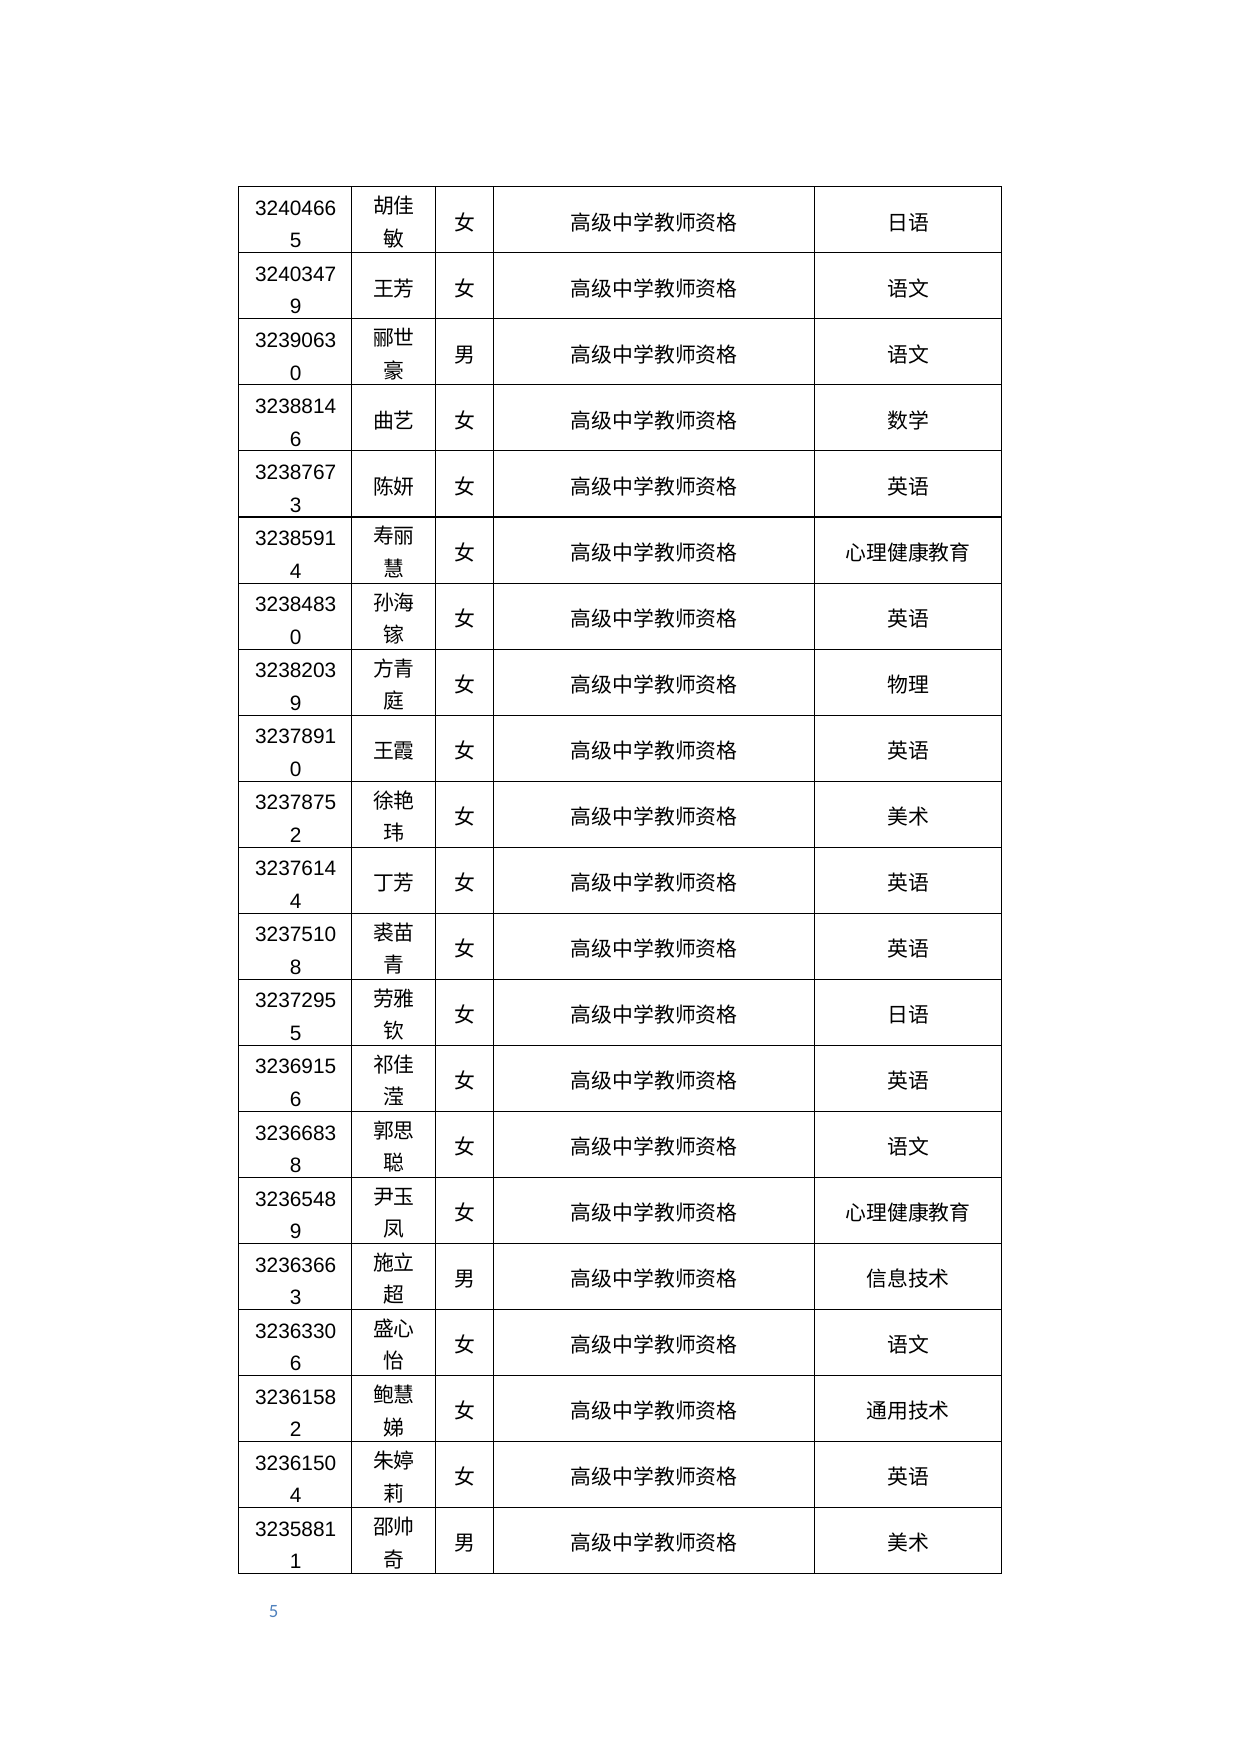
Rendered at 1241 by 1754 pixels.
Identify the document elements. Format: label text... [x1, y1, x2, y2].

table_cell 32366838 [239, 1112, 351, 1177]
table_cell 英语 [815, 451, 1001, 516]
table_cell 高级中学教师资格 [494, 1178, 814, 1243]
table_cell 高级中学教师资格 [494, 584, 814, 648]
table_cell 高级中学教师资格 [494, 980, 814, 1045]
table_cell 心理健康教育 [815, 518, 1001, 582]
table_cell 高级中学教师资格 [494, 1046, 814, 1111]
table_cell 高级中学教师资格 [494, 518, 814, 582]
table_cell 心理健康教育 [815, 1178, 1001, 1243]
table_cell 高级中学教师资格 [494, 1310, 814, 1375]
table_cell 32385914 [239, 518, 351, 582]
table_cell 32378910 [239, 716, 351, 781]
table_cell 高级中学教师资格 [494, 1442, 814, 1507]
table_cell 女 [436, 518, 493, 582]
table_cell 高级中学教师资格 [494, 1508, 814, 1573]
table_cell 女 [436, 1376, 493, 1441]
table_cell 劳雅钦 [352, 980, 435, 1045]
table_cell 数学 [815, 385, 1001, 450]
table_cell 32388146 [239, 385, 351, 450]
table_cell 高级中学教师资格 [494, 848, 814, 913]
table_cell 32358811 [239, 1508, 351, 1573]
table_cell 女 [436, 253, 493, 318]
table_cell 英语 [815, 1046, 1001, 1111]
table_cell 邵帅奇 [352, 1508, 435, 1573]
table_cell 女 [436, 716, 493, 781]
table_cell 陈妍 [352, 451, 435, 516]
table_cell 高级中学教师资格 [494, 385, 814, 450]
table_cell 寿丽慧 [352, 518, 435, 582]
table_cell 胡佳敏 [352, 187, 435, 252]
table_cell 32365489 [239, 1178, 351, 1243]
table_cell 女 [436, 584, 493, 648]
table_cell 高级中学教师资格 [494, 253, 814, 318]
table_cell 郦世豪 [352, 319, 435, 384]
table_cell 女 [436, 980, 493, 1045]
table_cell 高级中学教师资格 [494, 451, 814, 516]
table_cell 女 [436, 1112, 493, 1177]
table_cell 男 [436, 319, 493, 384]
table_cell 王霞 [352, 716, 435, 781]
table_cell 信息技术 [815, 1244, 1001, 1309]
table_cell 语文 [815, 319, 1001, 384]
table_cell 32384830 [239, 584, 351, 648]
table_cell 32369156 [239, 1046, 351, 1111]
table_cell 物理 [815, 650, 1001, 714]
table_cell 高级中学教师资格 [494, 1376, 814, 1441]
table_cell 英语 [815, 584, 1001, 648]
table_cell 英语 [815, 1442, 1001, 1507]
table_cell 朱婷莉 [352, 1442, 435, 1507]
table_cell 女 [436, 1178, 493, 1243]
table_cell 32387673 [239, 451, 351, 516]
table_cell 32363663 [239, 1244, 351, 1309]
table_cell 32403479 [239, 253, 351, 318]
table_cell 女 [436, 451, 493, 516]
table_cell 高级中学教师资格 [494, 914, 814, 979]
table_cell 女 [436, 914, 493, 979]
table_cell 32376144 [239, 848, 351, 913]
table_cell 英语 [815, 848, 1001, 913]
table_cell 女 [436, 1442, 493, 1507]
table_cell 女 [436, 650, 493, 714]
table_cell 男 [436, 1508, 493, 1573]
table_cell 高级中学教师资格 [494, 187, 814, 252]
table_cell 美术 [815, 782, 1001, 847]
table_cell 通用技术 [815, 1376, 1001, 1441]
table_cell 高级中学教师资格 [494, 782, 814, 847]
table_cell 施立超 [352, 1244, 435, 1309]
table_cell 32375108 [239, 914, 351, 979]
table_cell 郭思聪 [352, 1112, 435, 1177]
table_cell 女 [436, 1310, 493, 1375]
table_cell 祁佳滢 [352, 1046, 435, 1111]
table_cell 语文 [815, 253, 1001, 318]
table_cell 丁芳 [352, 848, 435, 913]
table_cell 32404665 [239, 187, 351, 252]
table_cell 日语 [815, 980, 1001, 1045]
table_cell 32378752 [239, 782, 351, 847]
table_cell 女 [436, 187, 493, 252]
table_cell 32382039 [239, 650, 351, 714]
table_cell 高级中学教师资格 [494, 1112, 814, 1177]
table_cell 鲍慧娣 [352, 1376, 435, 1441]
table_cell 女 [436, 848, 493, 913]
table_cell 曲艺 [352, 385, 435, 450]
table_cell 裘苗青 [352, 914, 435, 979]
table_cell 盛心怡 [352, 1310, 435, 1375]
table_cell 徐艳玮 [352, 782, 435, 847]
table_cell 高级中学教师资格 [494, 716, 814, 781]
table_cell 女 [436, 782, 493, 847]
table_cell 高级中学教师资格 [494, 1244, 814, 1309]
table_cell 语文 [815, 1112, 1001, 1177]
table_cell 英语 [815, 716, 1001, 781]
table_cell 日语 [815, 187, 1001, 252]
table_cell 语文 [815, 1310, 1001, 1375]
table_cell 方青庭 [352, 650, 435, 714]
table_cell 32390630 [239, 319, 351, 384]
table_cell 女 [436, 1046, 493, 1111]
table_cell 美术 [815, 1508, 1001, 1573]
table_cell 男 [436, 1244, 493, 1309]
table_cell 孙海镓 [352, 584, 435, 648]
table_cell 英语 [815, 914, 1001, 979]
table_cell 尹玉凤 [352, 1178, 435, 1243]
table_cell 高级中学教师资格 [494, 650, 814, 714]
table_cell 32363306 [239, 1310, 351, 1375]
table_cell 女 [436, 385, 493, 450]
table_cell 32361582 [239, 1376, 351, 1441]
table_cell 32361504 [239, 1442, 351, 1507]
table_cell 32372955 [239, 980, 351, 1045]
table_cell 高级中学教师资格 [494, 319, 814, 384]
table_cell 王芳 [352, 253, 435, 318]
